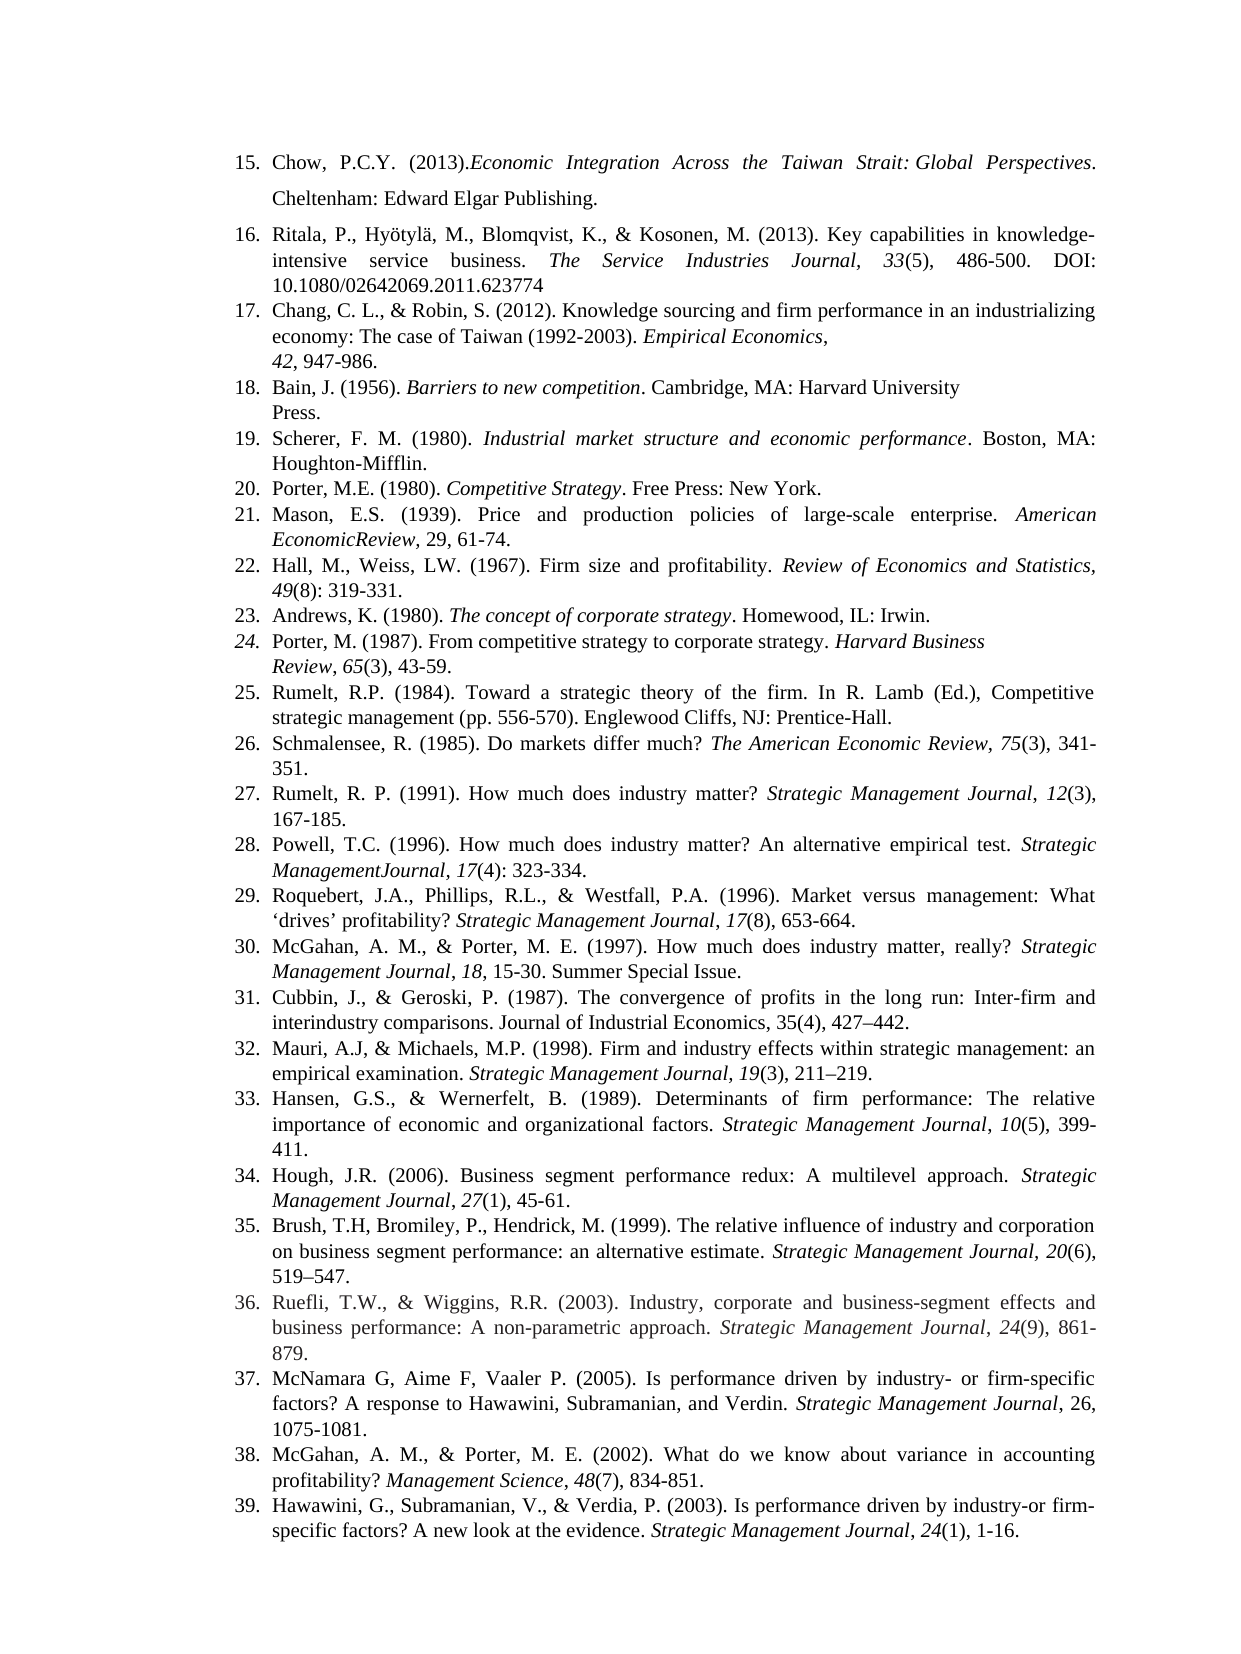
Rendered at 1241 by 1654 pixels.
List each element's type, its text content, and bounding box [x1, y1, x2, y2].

list Cubbin, J., & Geroski, P. (1987). The convergence of profits in the long run: Inter-firm and interindustry comparisons. Journal of Industrial Economics, 35(4), 427–442. [234, 984, 1096, 1034]
list Bain, J. (1956). Barriers to new competition. Cambridge, MA: Harvard University [234, 374, 1096, 399]
list 42, 947-986. [272, 349, 1096, 373]
list Hall, M., Weiss, LW. (1967). Firm size and profitability. Review of Economics and Statistics, 49(8): 319-331. [234, 552, 1096, 602]
list Schmalensee, R. (1985). Do markets differ much? The American Economic Review, 75(3), 341-351. [234, 730, 1096, 780]
list Ritala, P., Hyötylä, M., Blomqvist, K., & Kosonen, M. (2013). Key capabilities in knowledge-intensive service business. The Service Industries Journal, 33(5), 486-500. DOI: 10.1080/02642069.2011.623774 [234, 222, 1096, 297]
list Scherer, F. M. (1980). Industrial market structure and economic performance. Boston, MA: Houghton-Mifflin. [234, 425, 1096, 475]
list Ruefli, T.W., & Wiggins, R.R. (2003). Industry, corporate and business-segment effects and business performance: A non-parametric approach. Strategic Management Journal, 24(9), 861-879. [234, 1289, 1096, 1364]
list Press. [272, 400, 1096, 424]
list Hough, J.R. (2006). Business segment performance redux: A multilevel approach. Strategic Management Journal, 27(1), 45-61. [234, 1162, 1096, 1212]
list Rumelt, R. P. (1991). How much does industry matter? Strategic Management Journal, 12(3), 167-185. [234, 781, 1096, 831]
list Review, 65(3), 43-59. [272, 654, 1096, 678]
list Porter, M.E. (1980). Competitive Strategy. Free Press: New York. [234, 476, 1096, 500]
list Powell, T.C. (1996). How much does industry matter? An alternative empirical test. Strategic ManagementJournal, 17(4): 323-334. [234, 832, 1096, 882]
list McGahan, A. M., & Porter, M. E. (2002). What do we know about variance in accounting profitability? Management Science, 48(7), 834-851. [234, 1442, 1096, 1492]
list Rumelt, R.P. (1984). Toward a strategic theory of the firm. In R. Lamb (Ed.), Competitive strategic management (pp. 556-570). Englewood Cliffs, NJ: Prentice-Hall. [234, 679, 1096, 729]
list Andrews, K. (1980). The concept of corporate strategy. Homewood, IL: Irwin. [234, 603, 1096, 627]
list Mason, E.S. (1939). Price and production policies of large-scale enterprise. American EconomicReview, 29, 61-74. [234, 502, 1096, 551]
list Hansen, G.S., & Wernerfelt, B. (1989). Determinants of firm performance: The relative importance of economic and organizational factors. Strategic Management Journal, 10(5), 399-411. [234, 1086, 1096, 1161]
list Roquebert, J.A., Phillips, R.L., & Westfall, P.A. (1996). Market versus management: What ‘drives’ profitability? Strategic Management Journal, 17(8), 653-664. [234, 883, 1096, 932]
list Mauri, A.J, & Michaels, M.P. (1998). Firm and industry effects within strategic management: an empirical examination. Strategic Management Journal, 19(3), 211–219. [234, 1035, 1096, 1085]
list McGahan, A. M., & Porter, M. E. (1997). How much does industry matter, really? Strategic Management Journal, 18, 15-30. Summer Special Issue. [234, 934, 1096, 983]
list Hawawini, G., Subramanian, V., & Verdia, P. (2003). Is performance driven by industry-or firm-specific factors? A new look at the evidence. Strategic Management Journal, 24(1), 1-16. [234, 1493, 1096, 1542]
list Chow, P.C.Y. (2013).Economic Integration Across the Taiwan Strait: Global Perspectives. Cheltenham: Edward Elgar Publishing. [234, 150, 1096, 210]
list Chang, C. L., & Robin, S. (2012). Knowledge sourcing and firm performance in an industrializing economy: The case of Taiwan (1992-2003). Empirical Economics, [234, 298, 1096, 348]
list Porter, M. (1987). From competitive strategy to corporate strategy. Harvard Business [234, 629, 1096, 653]
list McNamara G, Aime F, Vaaler P. (2005). Is performance driven by industry- or firm-specific factors? A response to Hawawini, Subramanian, and Verdin. Strategic Management Journal, 26, 1075-1081. [234, 1366, 1096, 1441]
list Brush, T.H, Bromiley, P., Hendrick, M. (1999). The relative influence of industry and corporation on business segment performance: an alternative estimate. Strategic Management Journal, 20(6), 519–547. [234, 1213, 1096, 1288]
